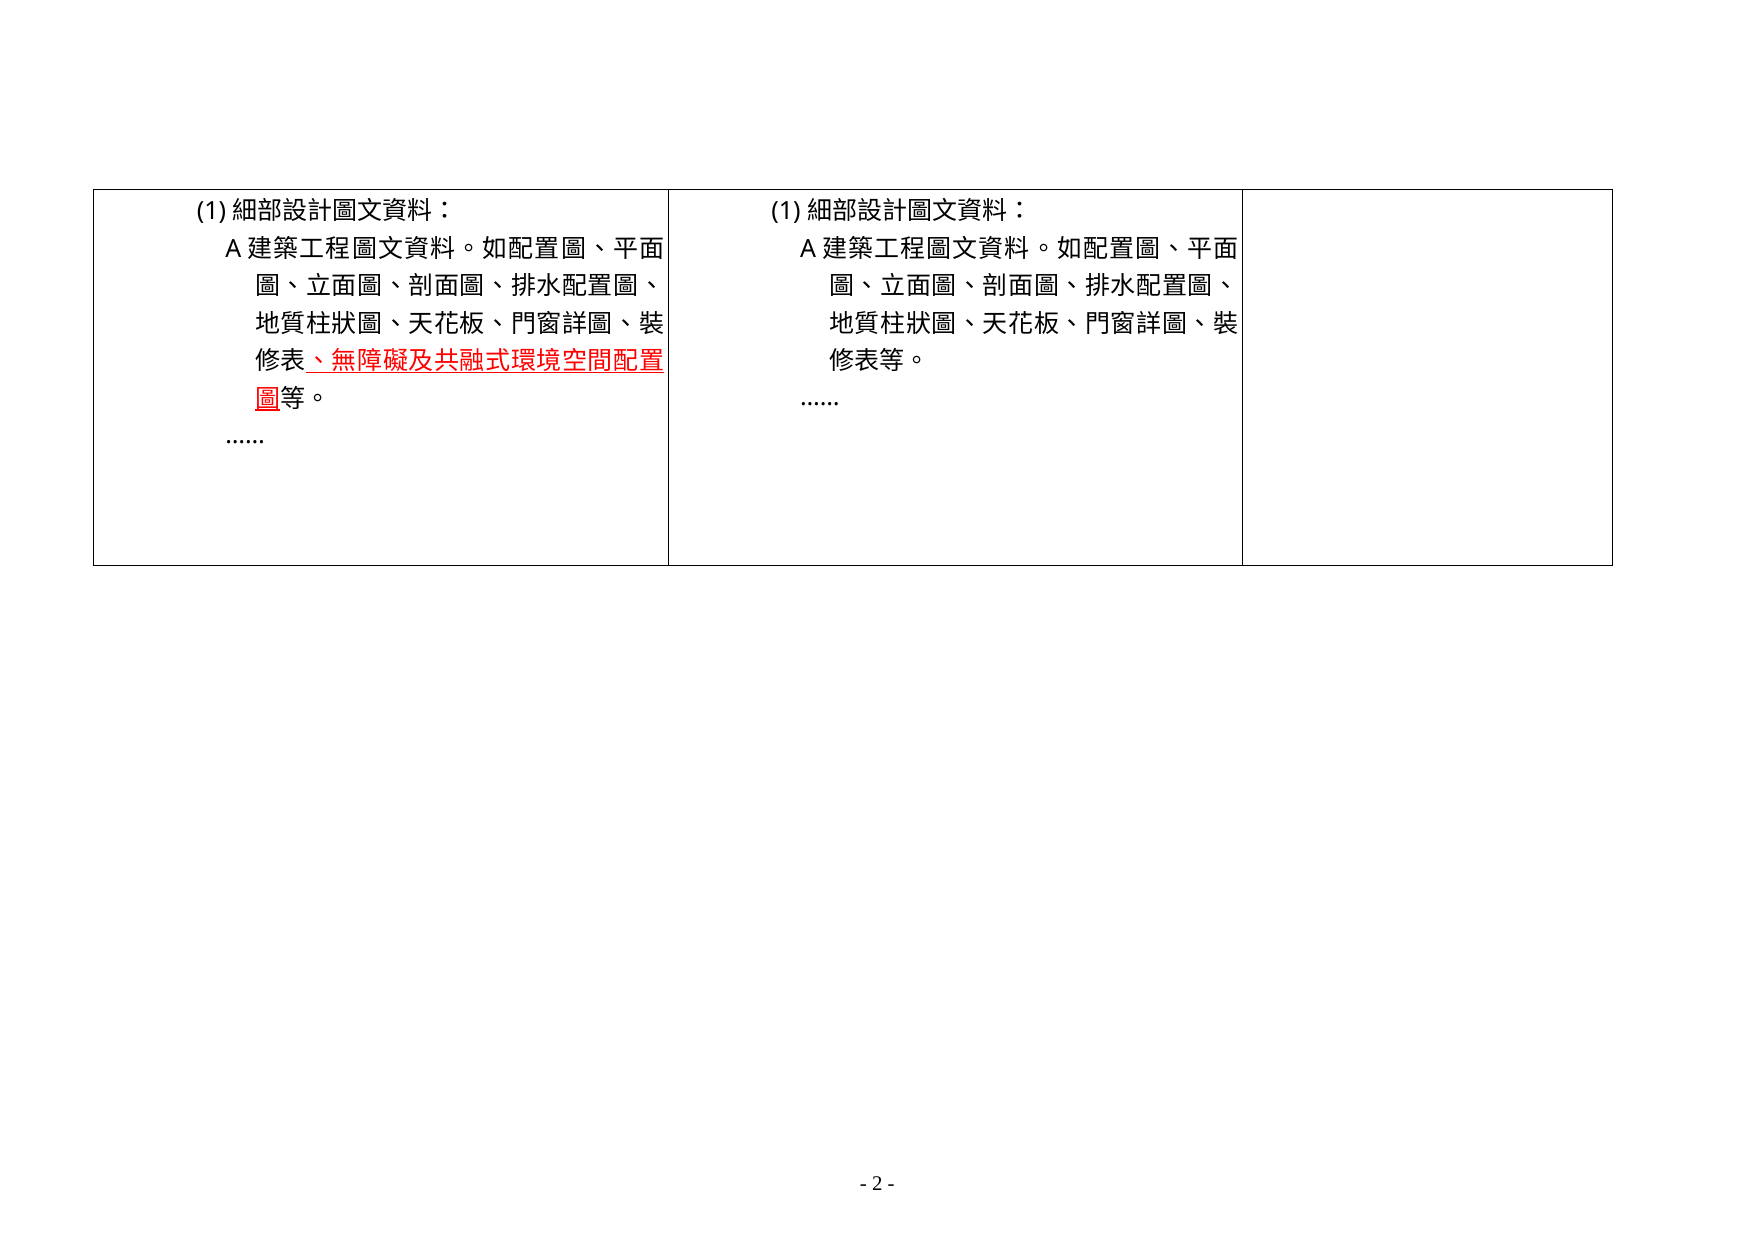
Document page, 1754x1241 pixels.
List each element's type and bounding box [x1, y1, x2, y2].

table_cell [669, 190, 1242, 565]
table_cell [94, 190, 668, 565]
table_cell [1243, 190, 1612, 565]
